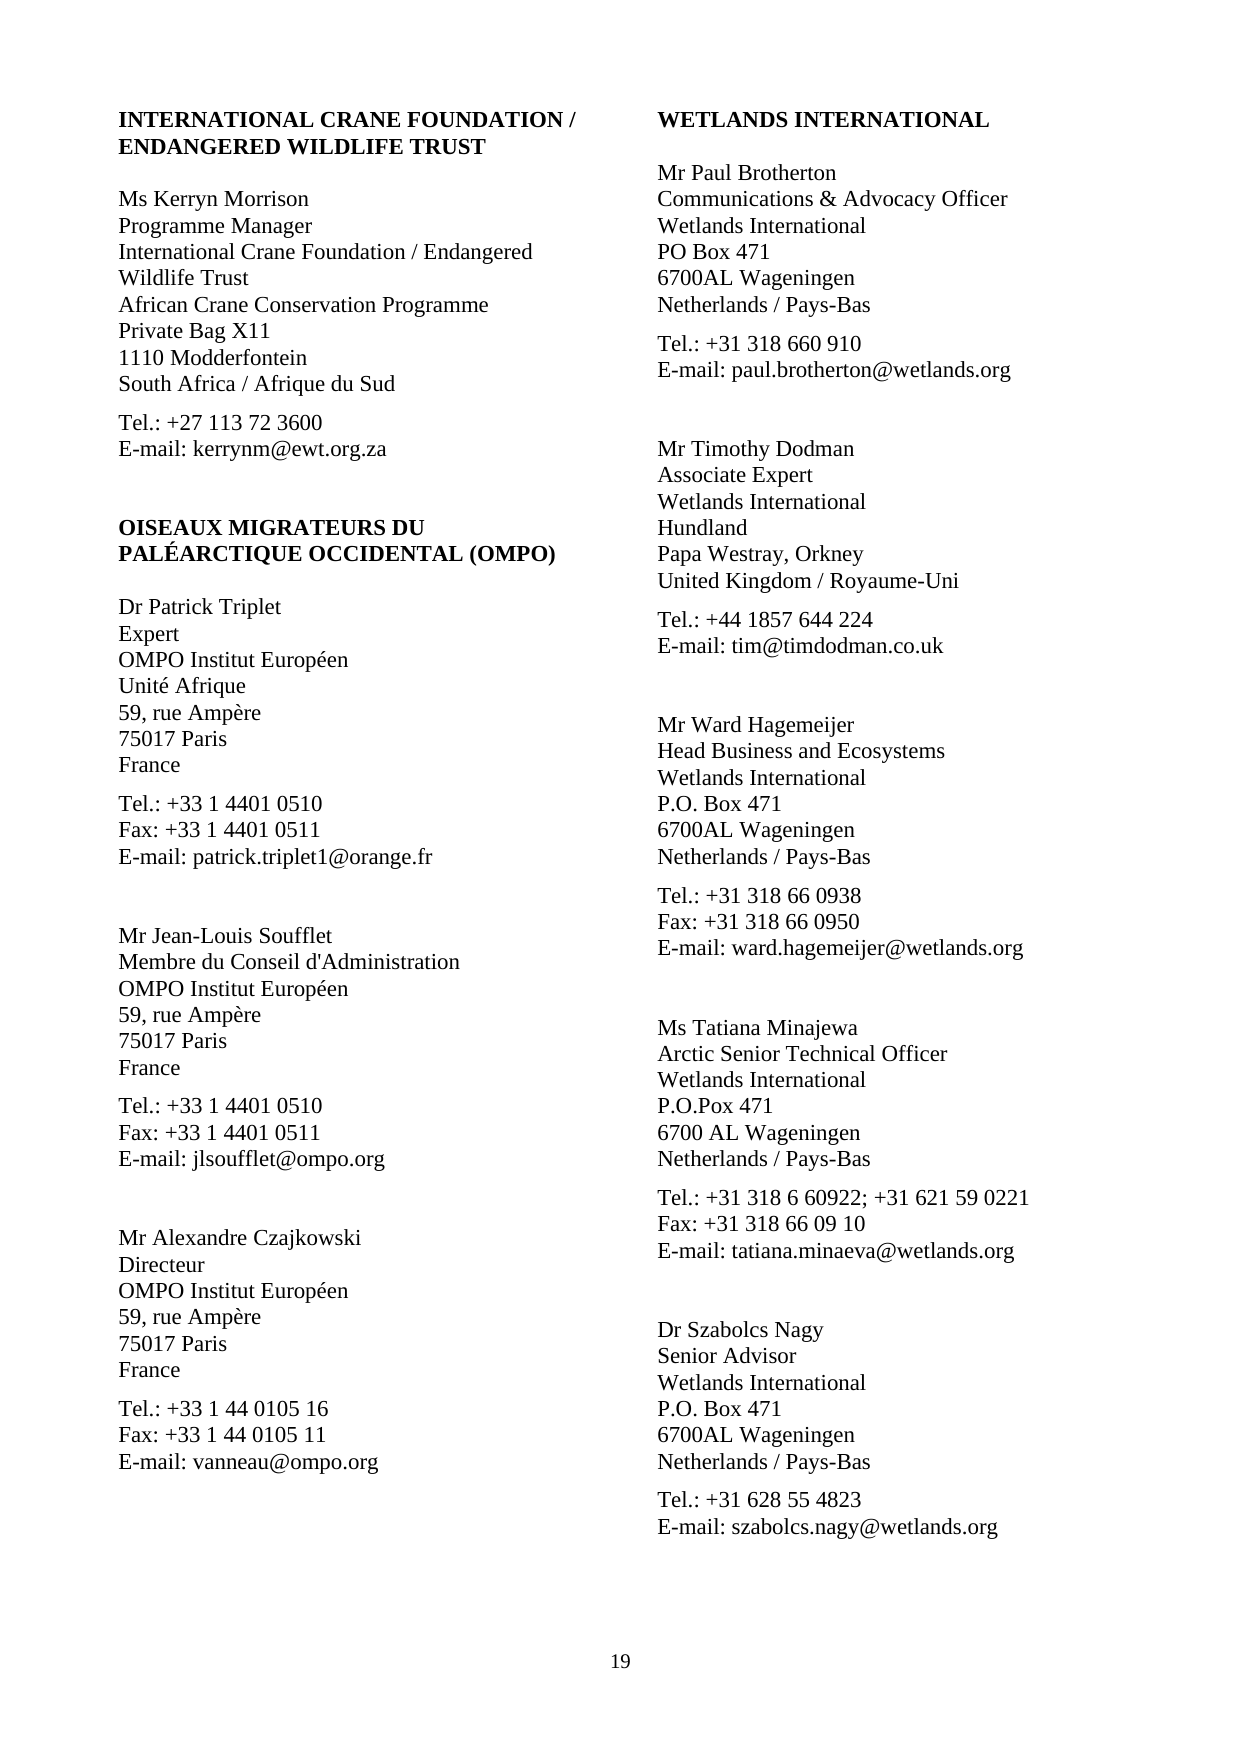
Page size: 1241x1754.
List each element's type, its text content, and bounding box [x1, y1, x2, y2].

text Fax: +33 1 4401 0511 [118, 1119, 583, 1145]
text 6700 AL Wageningen [657, 1119, 1122, 1145]
text Fax: +31 318 66 09 10 [657, 1211, 1122, 1237]
text E-mail: tatiana.minaeva@wetlands.org [657, 1237, 1122, 1263]
text 59, rue Ampère [118, 1001, 583, 1027]
text 75017 Paris [118, 1027, 583, 1054]
text Mr Alexandre Czajkowski [118, 1224, 583, 1251]
text 59, rue Ampère [118, 1303, 583, 1330]
text E-mail: kerrynm@ewt.org.za [118, 435, 583, 461]
text Tel.: +31 318 660 910 [657, 330, 1122, 356]
text Unité Afrique [118, 672, 583, 699]
text E-mail: vanneau@ompo.org [118, 1448, 583, 1474]
text Tel.: +33 1 4401 0510 [118, 790, 583, 817]
text South Africa / Afrique du Sud [118, 370, 583, 396]
text Netherlands / Pays-Bas [657, 843, 1122, 869]
text P.O. Box 471 [657, 790, 1122, 817]
text P.O.Pox 471 [657, 1093, 1122, 1119]
text International Crane Foundation / Endangered Wildlife Trust [118, 238, 583, 291]
text Mr Paul Brotherton [657, 159, 1122, 185]
text Netherlands / Pays-Bas [657, 291, 1122, 317]
text Wetlands International [657, 488, 1122, 514]
text Tel.: +27 113 72 3600 [118, 409, 583, 435]
text Mr Ward Hagemeijer [657, 711, 1122, 737]
text Tel.: +31 318 66 0938 [657, 882, 1122, 908]
text Netherlands / Pays-Bas [657, 1145, 1122, 1172]
text E-mail: szabolcs.nagy@wetlands.org [657, 1513, 1122, 1539]
text Mr Timothy Dodman [657, 435, 1122, 461]
text Papa Westray, Orkney [657, 541, 1122, 567]
text Tel.: +33 1 44 0105 16 [118, 1395, 583, 1421]
text E-mail: tim@timdodman.co.uk [657, 632, 1122, 658]
text Wetlands International [657, 1066, 1122, 1093]
text Fax: +31 318 66 0950 [657, 908, 1122, 934]
text Ms Tatiana Minajewa [657, 1013, 1122, 1040]
text African Crane Conservation Programme [118, 291, 583, 317]
text Wetlands International [657, 106, 1122, 133]
text France [118, 751, 583, 778]
text 75017 Paris [118, 1330, 583, 1356]
text Expert [118, 619, 583, 646]
text Netherlands / Pays-Bas [657, 1448, 1122, 1474]
text Arctic Senior Technical Officer [657, 1040, 1122, 1066]
text Oiseaux Migrateurs du Paléarctique Occidental (OMPO) [118, 514, 583, 567]
text Tel.: +44 1857 644 224 [657, 606, 1122, 632]
text Wetlands International [657, 212, 1122, 238]
text Fax: +33 1 4401 0511 [118, 817, 583, 843]
text P.O. Box 471 [657, 1395, 1122, 1421]
text Wetlands International [657, 764, 1122, 790]
text Communications & Advocacy Officer [657, 185, 1122, 212]
text France [118, 1054, 583, 1080]
text 6700AL Wageningen [657, 817, 1122, 843]
text E-mail: jlsoufflet@ompo.org [118, 1145, 583, 1172]
text Tel.: +33 1 4401 0510 [118, 1093, 583, 1119]
text Associate Expert [657, 461, 1122, 488]
text 6700AL Wageningen [657, 1421, 1122, 1448]
text 75017 Paris [118, 725, 583, 751]
text Membre du Conseil d'Administration [118, 948, 583, 975]
text Private Bag X11 [118, 317, 583, 343]
text OMPO Institut Européen [118, 646, 583, 672]
text 1110 Modderfontein [118, 343, 583, 370]
text Tel.: +31 628 55 4823 [657, 1487, 1122, 1513]
text Ms Kerryn Morrison [118, 185, 583, 212]
text France [118, 1356, 583, 1382]
text INTERNATIONAL CRANE FOUNDATION / ENDANGERED WILDLIFE TRUST [118, 106, 583, 159]
text Senior Advisor [657, 1342, 1122, 1369]
text OMPO Institut Européen [118, 975, 583, 1001]
text E-mail: patrick.triplet1@orange.fr [118, 843, 583, 869]
text Mr Jean-Louis Soufflet [118, 922, 583, 948]
text Dr Szabolcs Nagy [657, 1316, 1122, 1342]
text Tel.: +31 318 6 60922; +31 621 59 0221 [657, 1184, 1122, 1211]
text Programme Manager [118, 212, 583, 238]
text 6700AL Wageningen [657, 264, 1122, 291]
text E-mail: paul.brotherton@wetlands.org [657, 356, 1122, 382]
text 59, rue Ampère [118, 699, 583, 725]
text United Kingdom / Royaume-Uni [657, 567, 1122, 593]
text OMPO Institut Européen [118, 1277, 583, 1303]
text PO Box 471 [657, 238, 1122, 264]
text Wetlands International [657, 1369, 1122, 1395]
text E-mail: ward.hagemeijer@wetlands.org [657, 934, 1122, 961]
text Hundland [657, 514, 1122, 541]
text Directeur [118, 1251, 583, 1277]
text Fax: +33 1 44 0105 11 [118, 1421, 583, 1448]
text Head Business and Ecosystems [657, 737, 1122, 764]
text Dr Patrick Triplet [118, 593, 583, 619]
